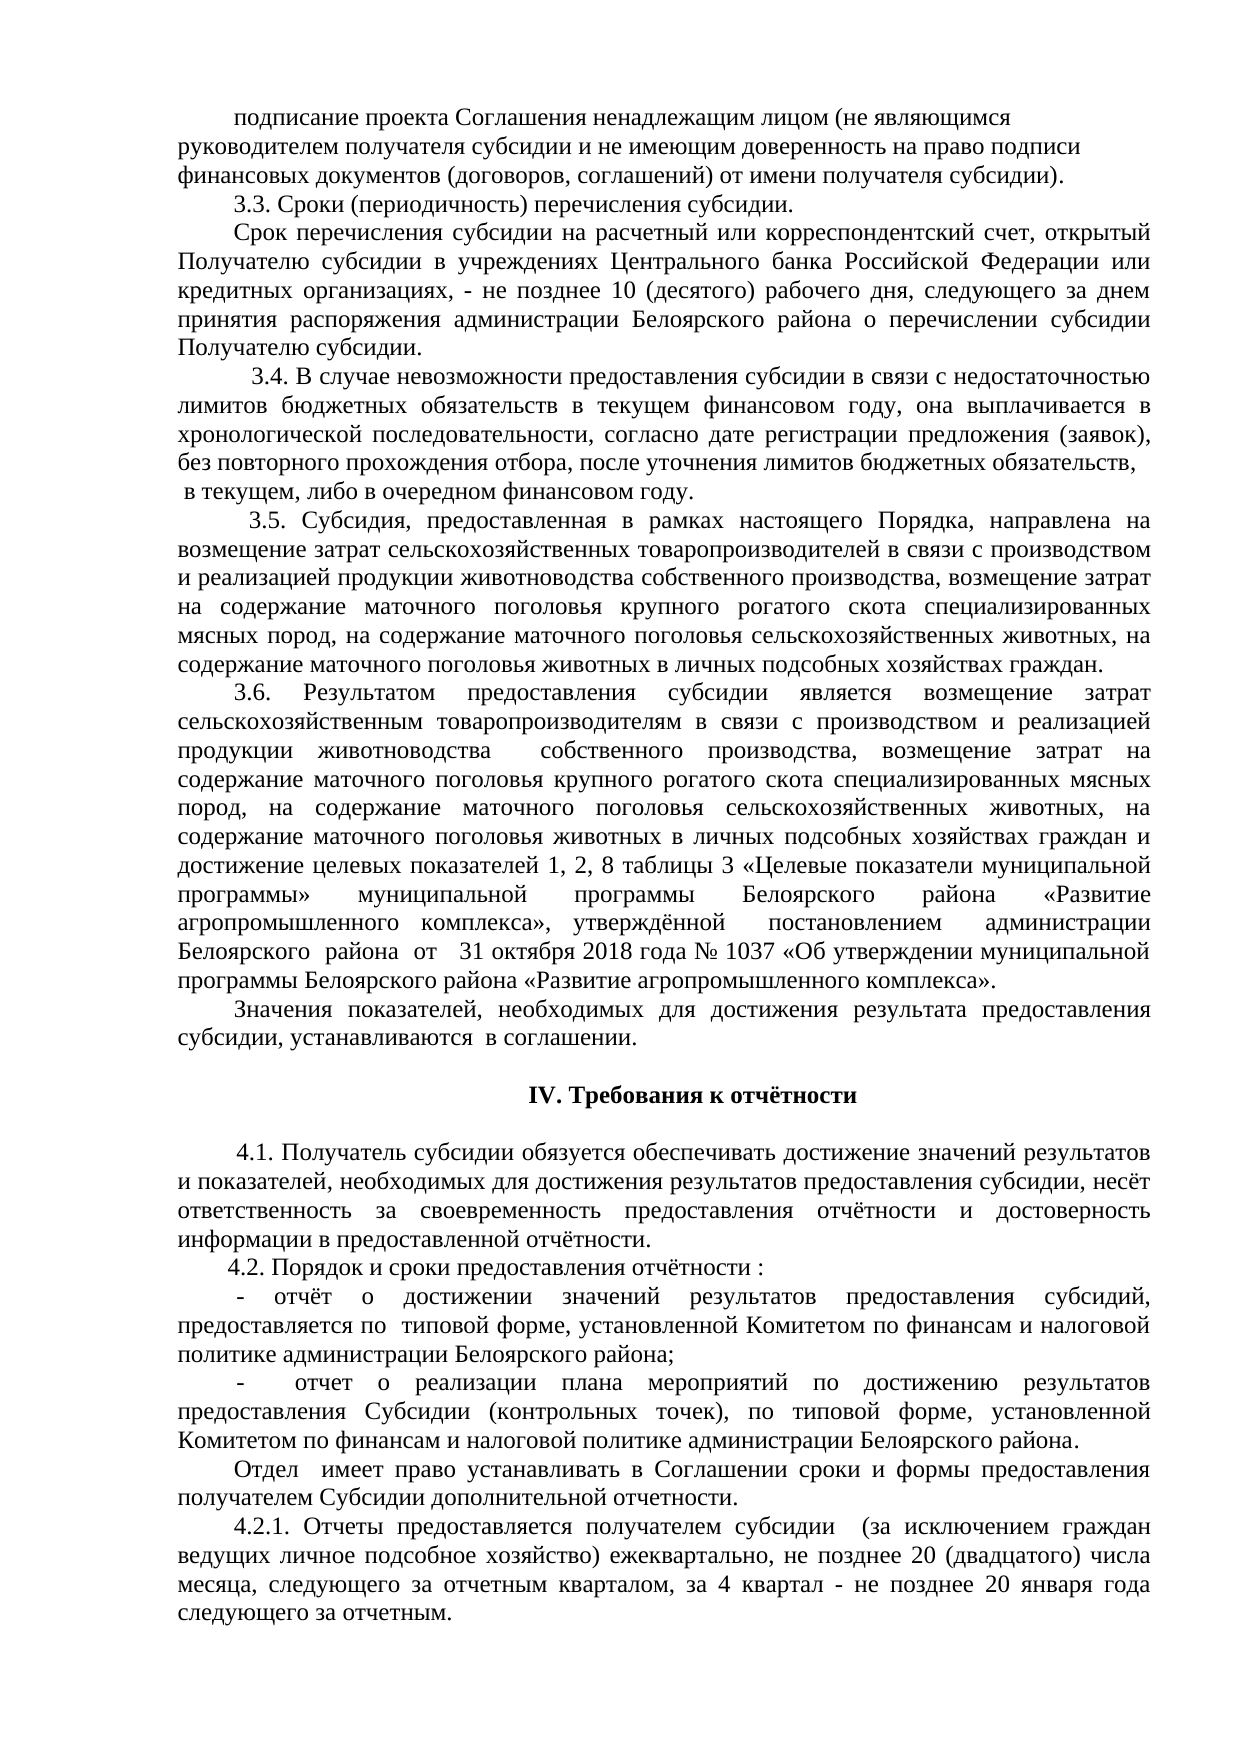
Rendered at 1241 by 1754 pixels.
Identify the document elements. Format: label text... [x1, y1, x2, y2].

text 4.1. Получатель субсидии обязуется обеспечивать достижение значений результатов и показателей, необходимых для достижения результатов предоставления субсидии, несёт ответственность за своевременность предоставления отчётности и достоверность информации в предоставленной отчётности. [177, 1137, 1152, 1252]
text 3.5. Субсидия, предоставленная в рамках настоящего Порядка, направлена на возмещение затрат сельскохозяйственных товаропроизводителей в связи с производством и реализацией продукции животноводства собственного производства, возмещение затрат на содержание маточного поголовья крупного рогатого скота специализированных мясных пород, на содержание маточного поголовья сельскохозяйственных животных, на содержание маточного поголовья животных в личных подсобных хозяйствах граждан. [177, 505, 1152, 677]
text Срок перечисления субсидии на расчетный или корреспондентский счет, открытый Получателю субсидии в учреждениях Центрального банка Российской Федерации или кредитных организациях, - не позднее 10 (десятого) рабочего дня, следующего за днем принятия распоряжения администрации Белоярского района о перечислении субсидии Получателю субсидии. [177, 217, 1152, 361]
text в текущем, либо в очередном финансовом году. [177, 476, 1152, 505]
text подписание проекта Соглашения ненадлежащим лицом (не являющимся руководителем получателя субсидии и не имеющим доверенность на право подписи финансовых документов (договоров, соглашений) от имени получателя субсидии). [177, 102, 1152, 189]
text IV. Требования к отчётности [177, 1080, 1152, 1109]
text 3.3. Сроки (периодичность) перечисления субсидии. [177, 189, 1152, 217]
text - отчет о реализации плана мероприятий по достижению результатов предоставления Субсидии (контрольных точек), по типовой форме, установленной Комитетом по финансам и налоговой политике администрации Белоярского района. [177, 1367, 1152, 1454]
text 3.6. Результатом предоставления субсидии является возмещение затрат сельскохозяйственным товаропроизводителям в связи с производством и реализацией продукции животноводства собственного производства, возмещение затрат на содержание маточного поголовья крупного рогатого скота специализированных мясных пород, на содержание маточного поголовья сельскохозяйственных животных, на содержание маточного поголовья животных в личных подсобных хозяйствах граждан и достижение целевых показателей 1, 2, 8 таблицы 3 «Целевые показатели муниципальной программы» муниципальной программы Белоярского района «Развитие агропромышленного комплекса», утверждённой постановлением администрации Белоярского района от 31 октября 2018 года № 1037 «Об утверждении муниципальной программы Белоярского района «Развитие агропромышленного комплекса». [177, 677, 1152, 994]
text 3.4. В случае невозможности предоставления субсидии в связи с недостаточностью лимитов бюджетных обязательств в текущем финансовом году, она выплачивается в хронологической последовательности, согласно дате регистрации предложения (заявок), без повторного прохождения отбора, после уточнения лимитов бюджетных обязательств, [177, 361, 1152, 476]
text - отчёт о достижении значений результатов предоставления субсидий, предоставляется по типовой форме, установленной Комитетом по финансам и налоговой политике администрации Белоярского района; [177, 1281, 1152, 1367]
text Значения показателей, необходимых для достижения результата предоставления субсидии, устанавливаются в соглашении. [177, 994, 1152, 1051]
text Отдел имеет право устанавливать в Соглашении сроки и формы предоставления получателем Субсидии дополнительной отчетности. [177, 1454, 1152, 1511]
text 4.2. Порядок и сроки предоставления отчётности : [177, 1252, 1152, 1281]
text 4.2.1. Отчеты предоставляется получателем субсидии (за исключением граждан ведущих личное подсобное хозяйство) ежеквартально, не позднее 20 (двадцатого) числа месяца, следующего за отчетным кварталом, за 4 квартал - не позднее 20 января года следующего за отчетным. [177, 1511, 1152, 1626]
